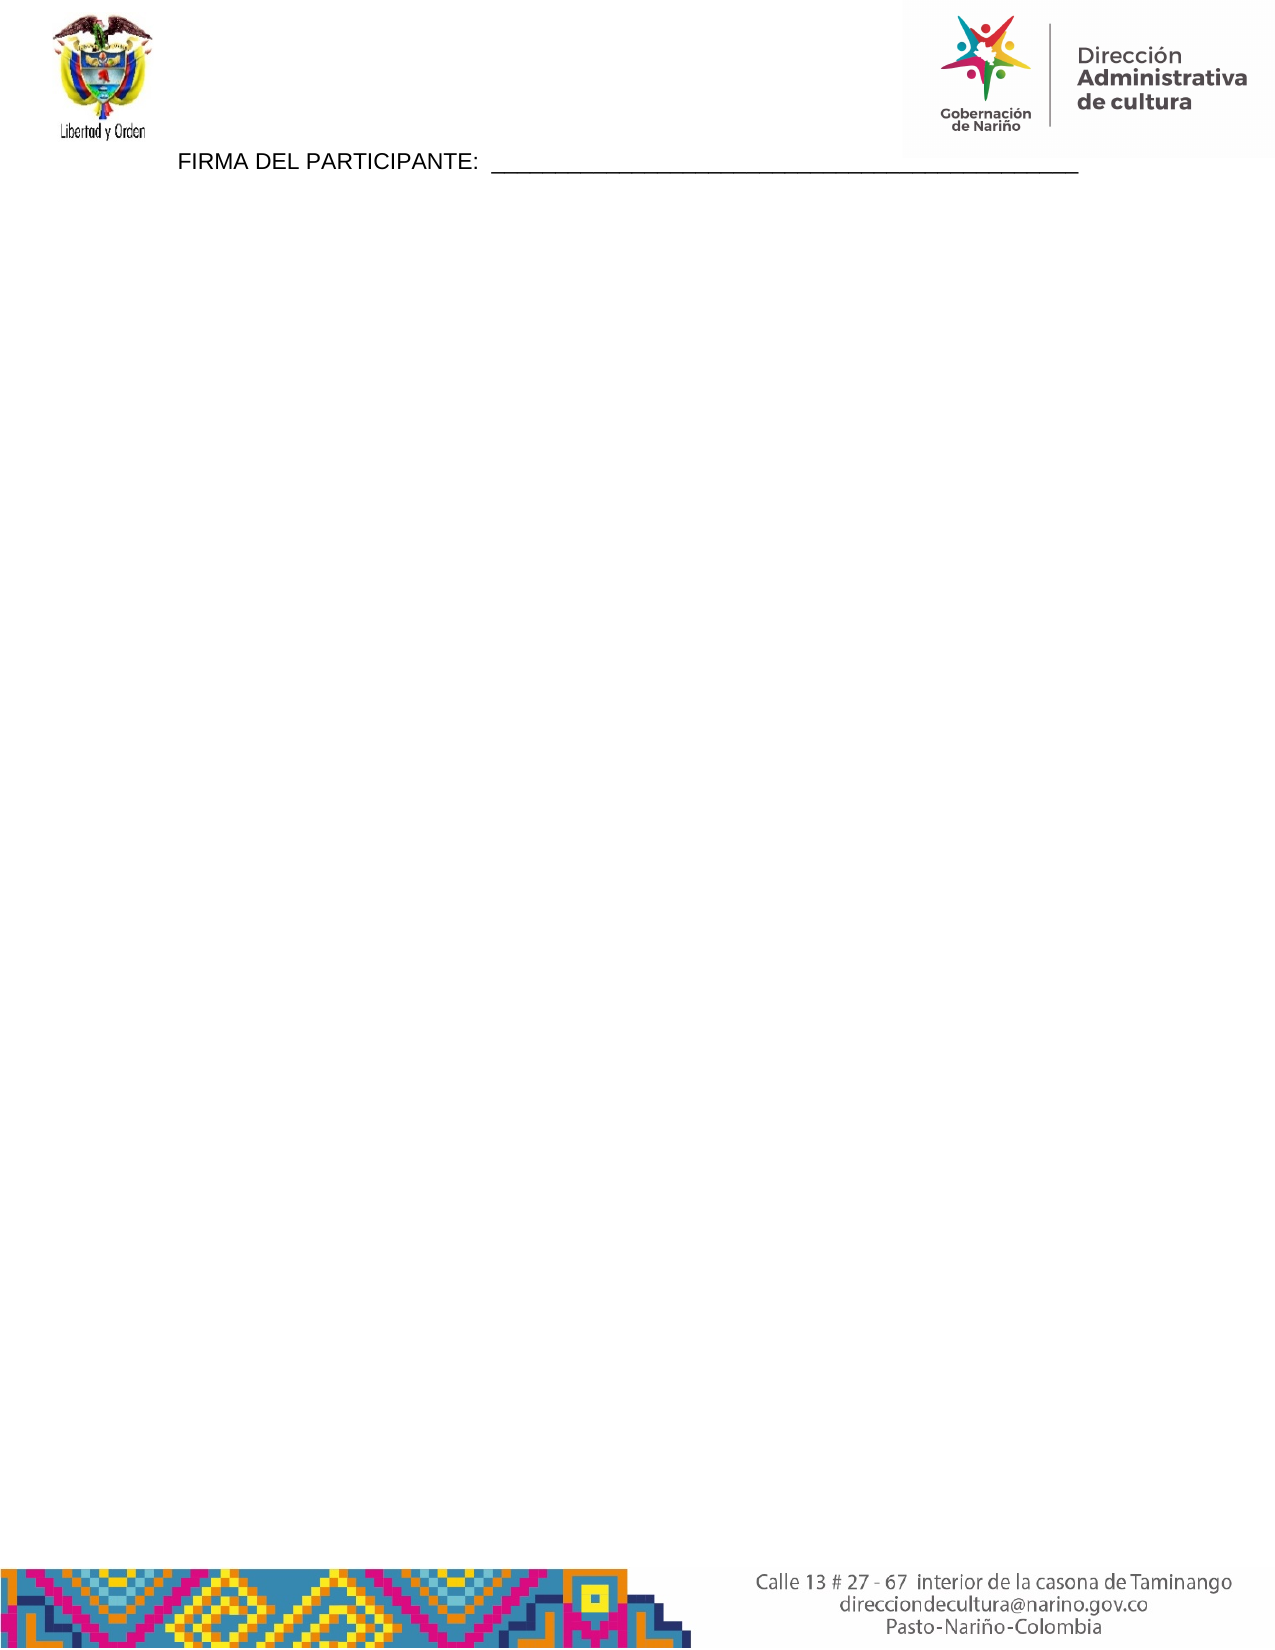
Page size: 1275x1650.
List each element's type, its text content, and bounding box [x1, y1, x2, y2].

text FIRMA DEL PARTICIPANTE: ______________________________________________ [177, 148, 1098, 174]
picture [0, 1567, 1275, 1648]
picture [902, 0, 1275, 158]
picture [50, 12, 154, 141]
